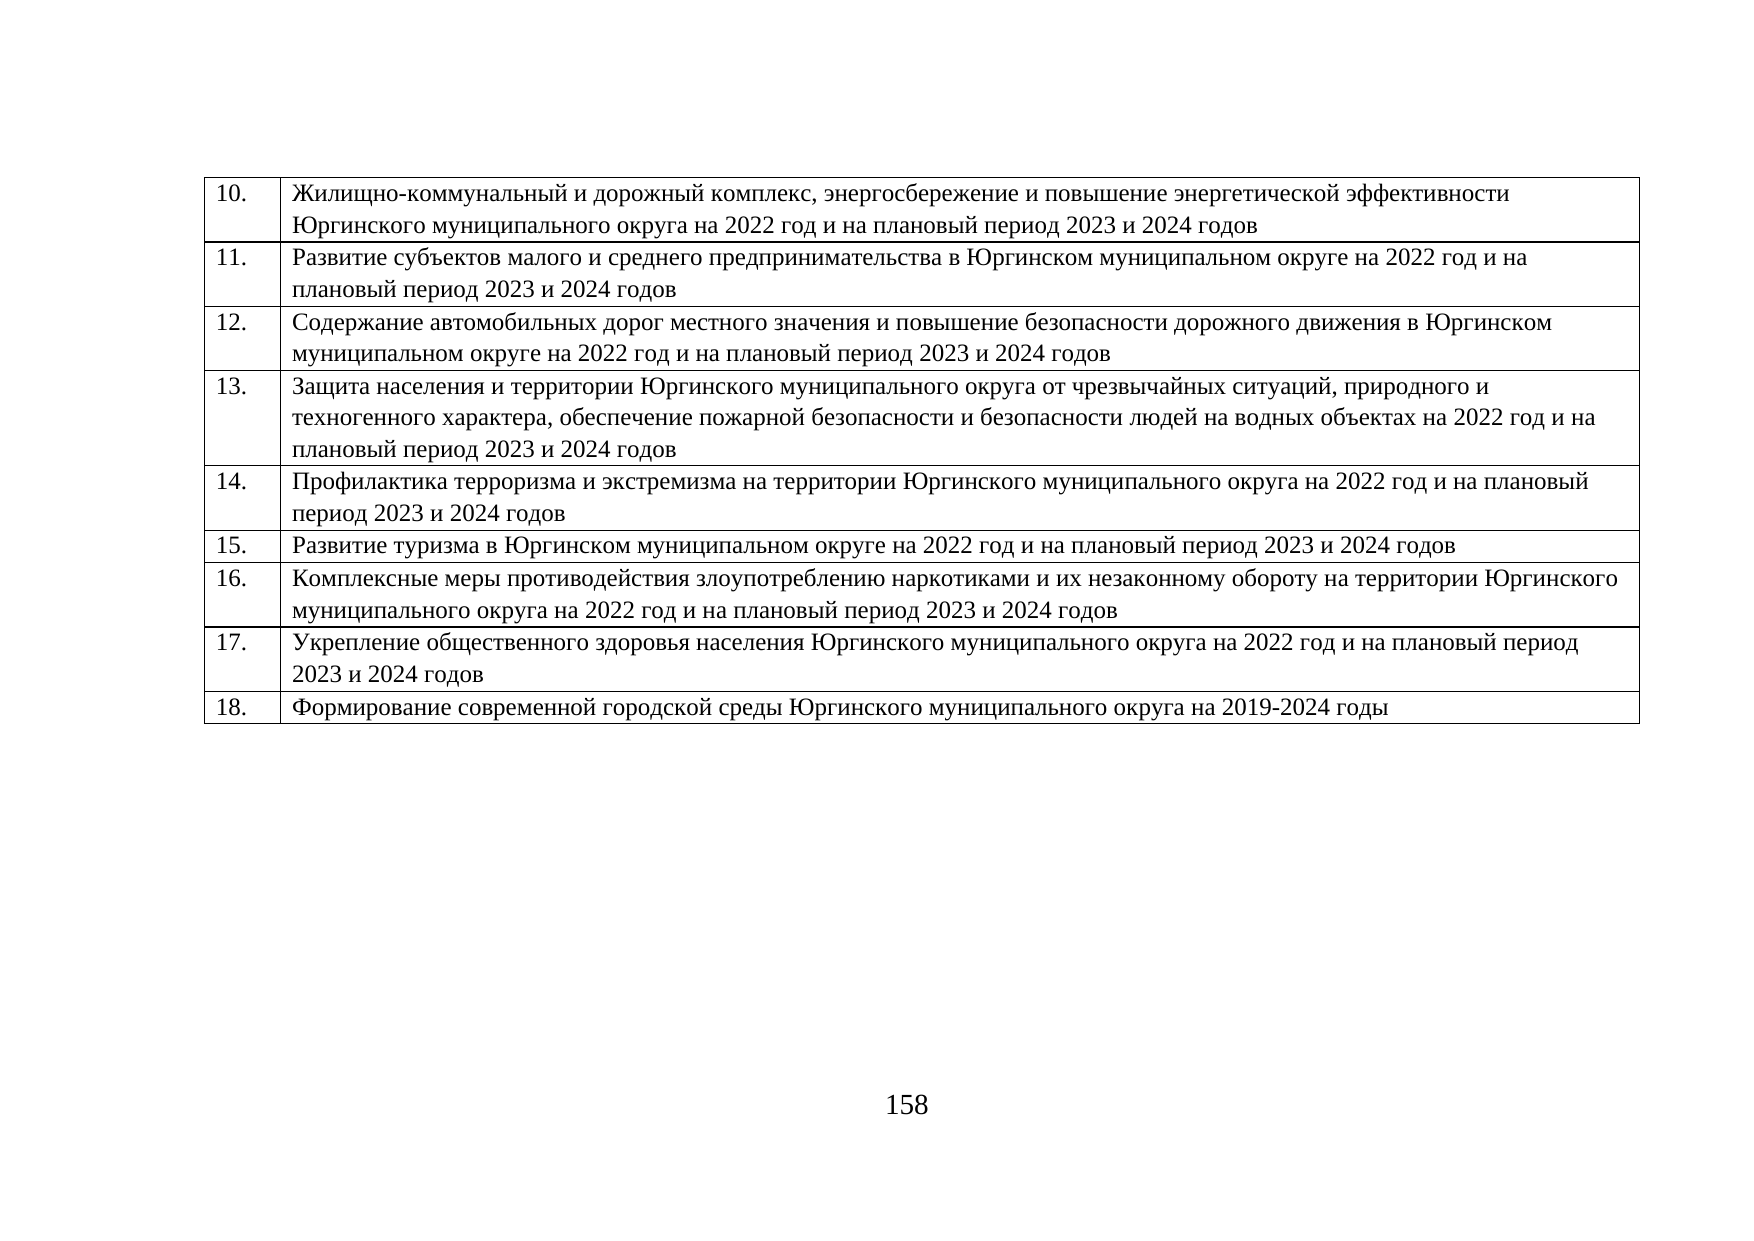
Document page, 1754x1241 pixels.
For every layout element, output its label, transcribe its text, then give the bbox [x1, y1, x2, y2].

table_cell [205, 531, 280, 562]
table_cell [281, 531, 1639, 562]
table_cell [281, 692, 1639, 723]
table_cell [205, 371, 280, 465]
table_cell [205, 466, 280, 529]
table_cell Защита населения и территории Юргинского муниципального округа от чрезвычайных ситуаций, природного и техногенного характера, обеспечение пожарной безопасности и безопасности людей на водных объектах на 2022 год и на плановый период 2023 и 2024 годов [281, 371, 1639, 465]
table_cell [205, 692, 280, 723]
table_cell Развитие субъектов малого и среднего предпринимательства в Юргинском муниципальном округе на 2022 год и на плановый период 2023 и 2024 годов [281, 243, 1639, 306]
table_cell [205, 307, 280, 370]
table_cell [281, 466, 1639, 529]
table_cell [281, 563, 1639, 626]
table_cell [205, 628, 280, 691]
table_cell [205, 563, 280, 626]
table_cell Содержание автомобильных дорог местного значения и повышение безопасности дорожного движения в Юргинском муниципальном округе на 2022 год и на плановый период 2023 и 2024 годов [281, 307, 1639, 370]
table_cell Жилищно-коммунальный и дорожный комплекс, энергосбережение и повышение энергетической эффективности Юргинского муниципального округа на 2022 год и на плановый период 2023 и 2024 годов [281, 178, 1639, 241]
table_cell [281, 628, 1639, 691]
table_cell [205, 178, 280, 241]
table_cell [205, 243, 280, 306]
